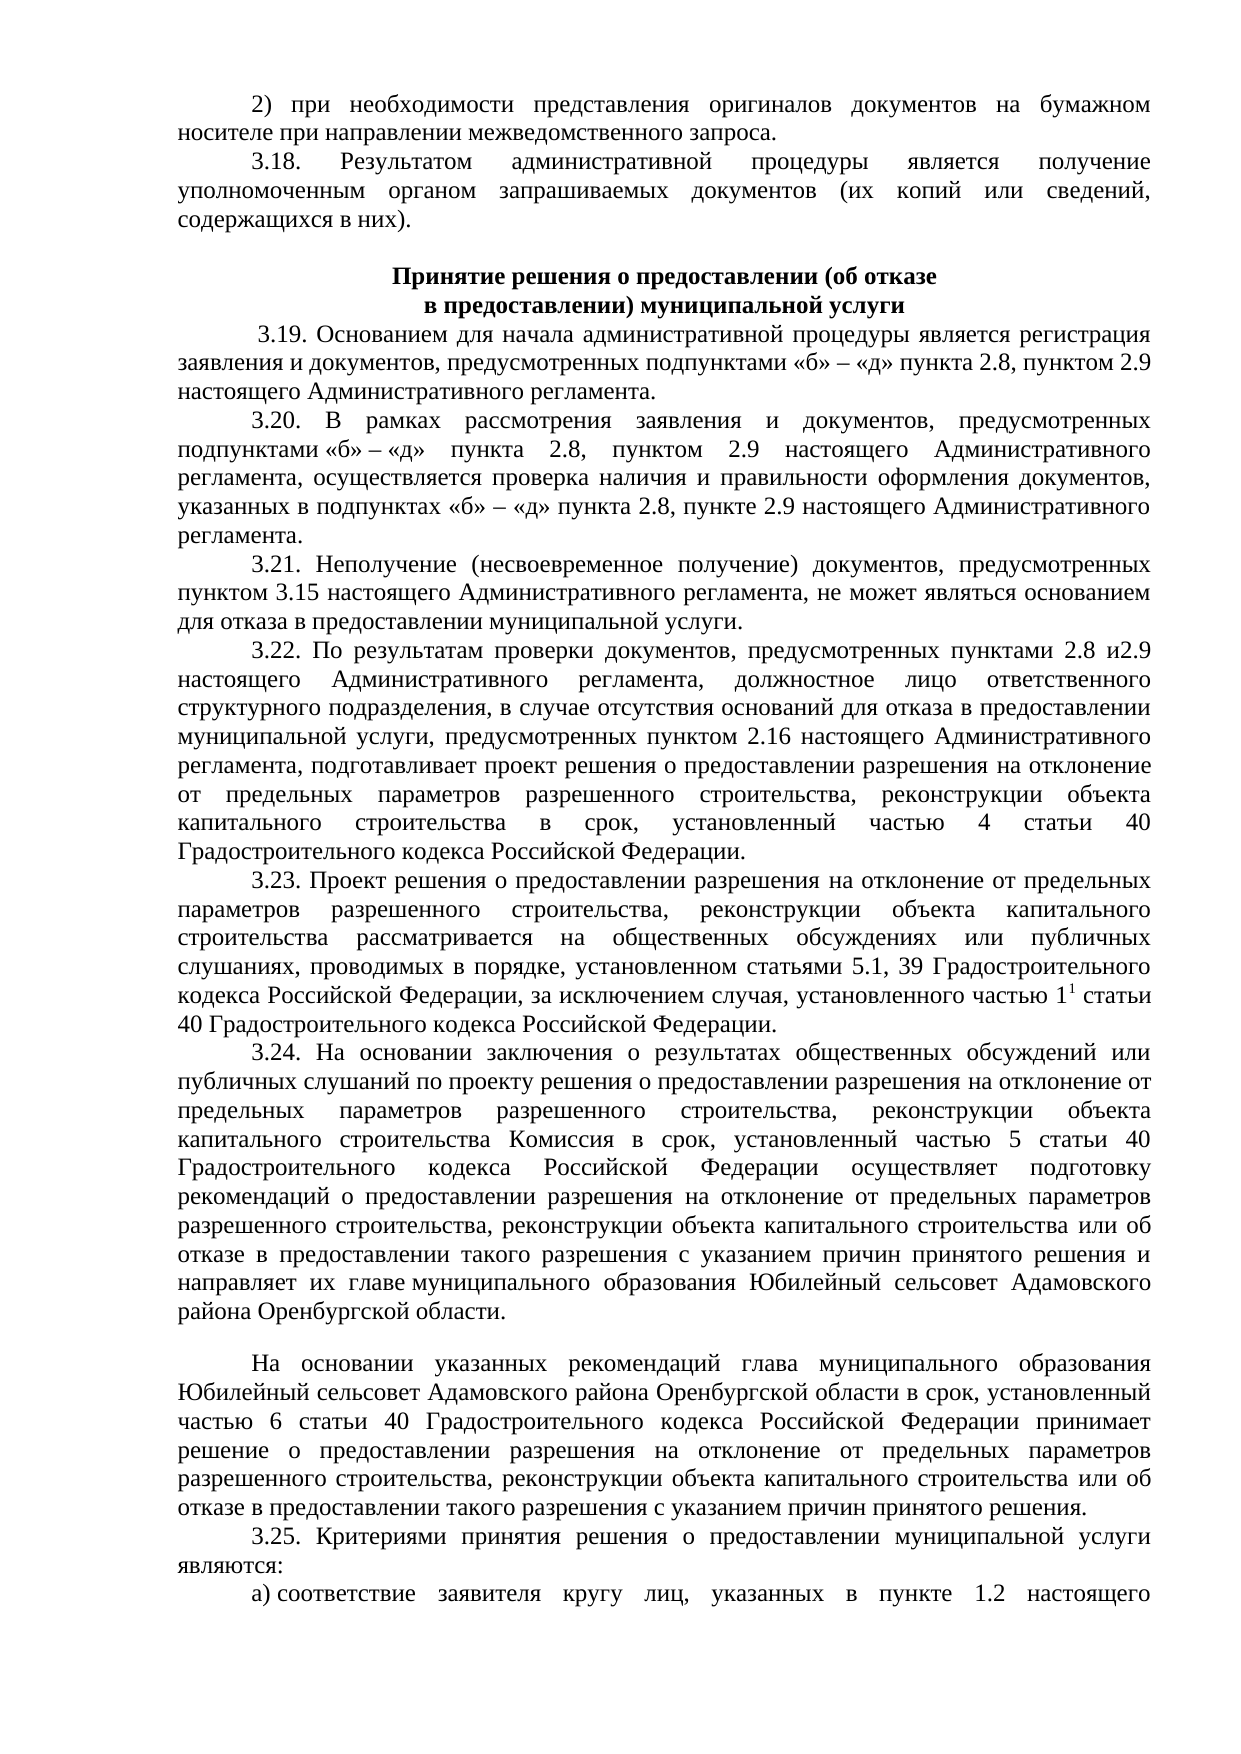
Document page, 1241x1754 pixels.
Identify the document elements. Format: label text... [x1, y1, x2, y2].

text 3.21. Неполучение (несвоевременное получение) документов, предусмотренных пунктом 3.15 настоящего Административного регламента, не может являться основанием для отказа в предоставлении муниципальной услуги. [177, 549, 1152, 635]
text 3.20. В рамках рассмотрения заявления и документов, предусмотренных подпунктами «б» – «д» пункта 2.8, пунктом 2.9 настоящего Административного регламента, осуществляется проверка наличия и правильности оформления документов, указанных в подпунктах «б» – «д» пункта 2.8, пункте 2.9 настоящего Административного регламента. [177, 405, 1152, 549]
text 3.25. Критериями принятия решения о предоставлении муниципальной услуги являются: [177, 1521, 1152, 1578]
text 3.19. Основанием для начала административной процедуры является регистрация заявления и документов, предусмотренных подпунктами «б» – «д» пункта 2.8, пунктом 2.9 настоящего Административного регламента. [177, 319, 1152, 405]
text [177, 1578, 1152, 1607]
text 3.18. Результатом административной процедуры является получение уполномоченным органом запрашиваемых документов (их копий или сведений, содержащихся в них). [177, 146, 1152, 232]
text На основании указанных рекомендаций глава муниципального образования Юбилейный сельсовет Адамовского района Оренбургской области в срок, установленный частью 6 статьи 40 Градостроительного кодекса Российской Федерации принимает решение о предоставлении разрешения на отклонение от предельных параметров разрешенного строительства, реконструкции объекта капитального строительства или об отказе в предоставлении такого разрешения с указанием причин принятого решения. [177, 1348, 1152, 1521]
text 2) при необходимости представления оригиналов документов на бумажном носителе при направлении межведомственного запроса. [177, 89, 1152, 146]
text 3.22. По результатам проверки документов, предусмотренных пунктами 2.8 и2.9 настоящего Административного регламента, должностное лицо ответственного структурного подразделения, в случае отсутствия оснований для отказа в предоставлении муниципальной услуги, предусмотренных пунктом 2.16 настоящего Административного регламента, подготавливает проект решения о предоставлении разрешения на отклонение от предельных параметров разрешенного строительства, реконструкции объекта капитального строительства в срок, установленный частью 4 статьи 40 Градостроительного кодекса Российской Федерации. [177, 635, 1152, 865]
text 3.24. На основании заключения о результатах общественных обсуждений или публичных слушаний по проекту решения о предоставлении разрешения на отклонение от предельных параметров разрешенного строительства, реконструкции объекта капитального строительства Комиссия в срок, установленный частью 5 статьи 40 Градостроительного кодекса Российской Федерации осуществляет подготовку рекомендаций о предоставлении разрешения на отклонение от предельных параметров разрешенного строительства, реконструкции объекта капитального строительства или об отказе в предоставлении такого разрешения с указанием причин принятого решения и направляет их главе муниципального образования Юбилейный сельсовет Адамовского района Оренбургской области. [177, 1037, 1152, 1325]
text 3.23. Проект решения о предоставлении разрешения на отклонение от предельных параметров разрешенного строительства, реконструкции объекта капитального строительства рассматривается на общественных обсуждениях или публичных слушаниях, проводимых в порядке, установленном статьями 5.1, 39 Градостроительного кодекса Российской Федерации, за исключением случая, установленного частью 11 статьи 40 Градостроительного кодекса Российской Федерации. [177, 865, 1152, 1037]
text Принятие решения о предоставлении (об отказе [177, 261, 1152, 290]
text в предоставлении) муниципальной услуги [177, 290, 1152, 319]
